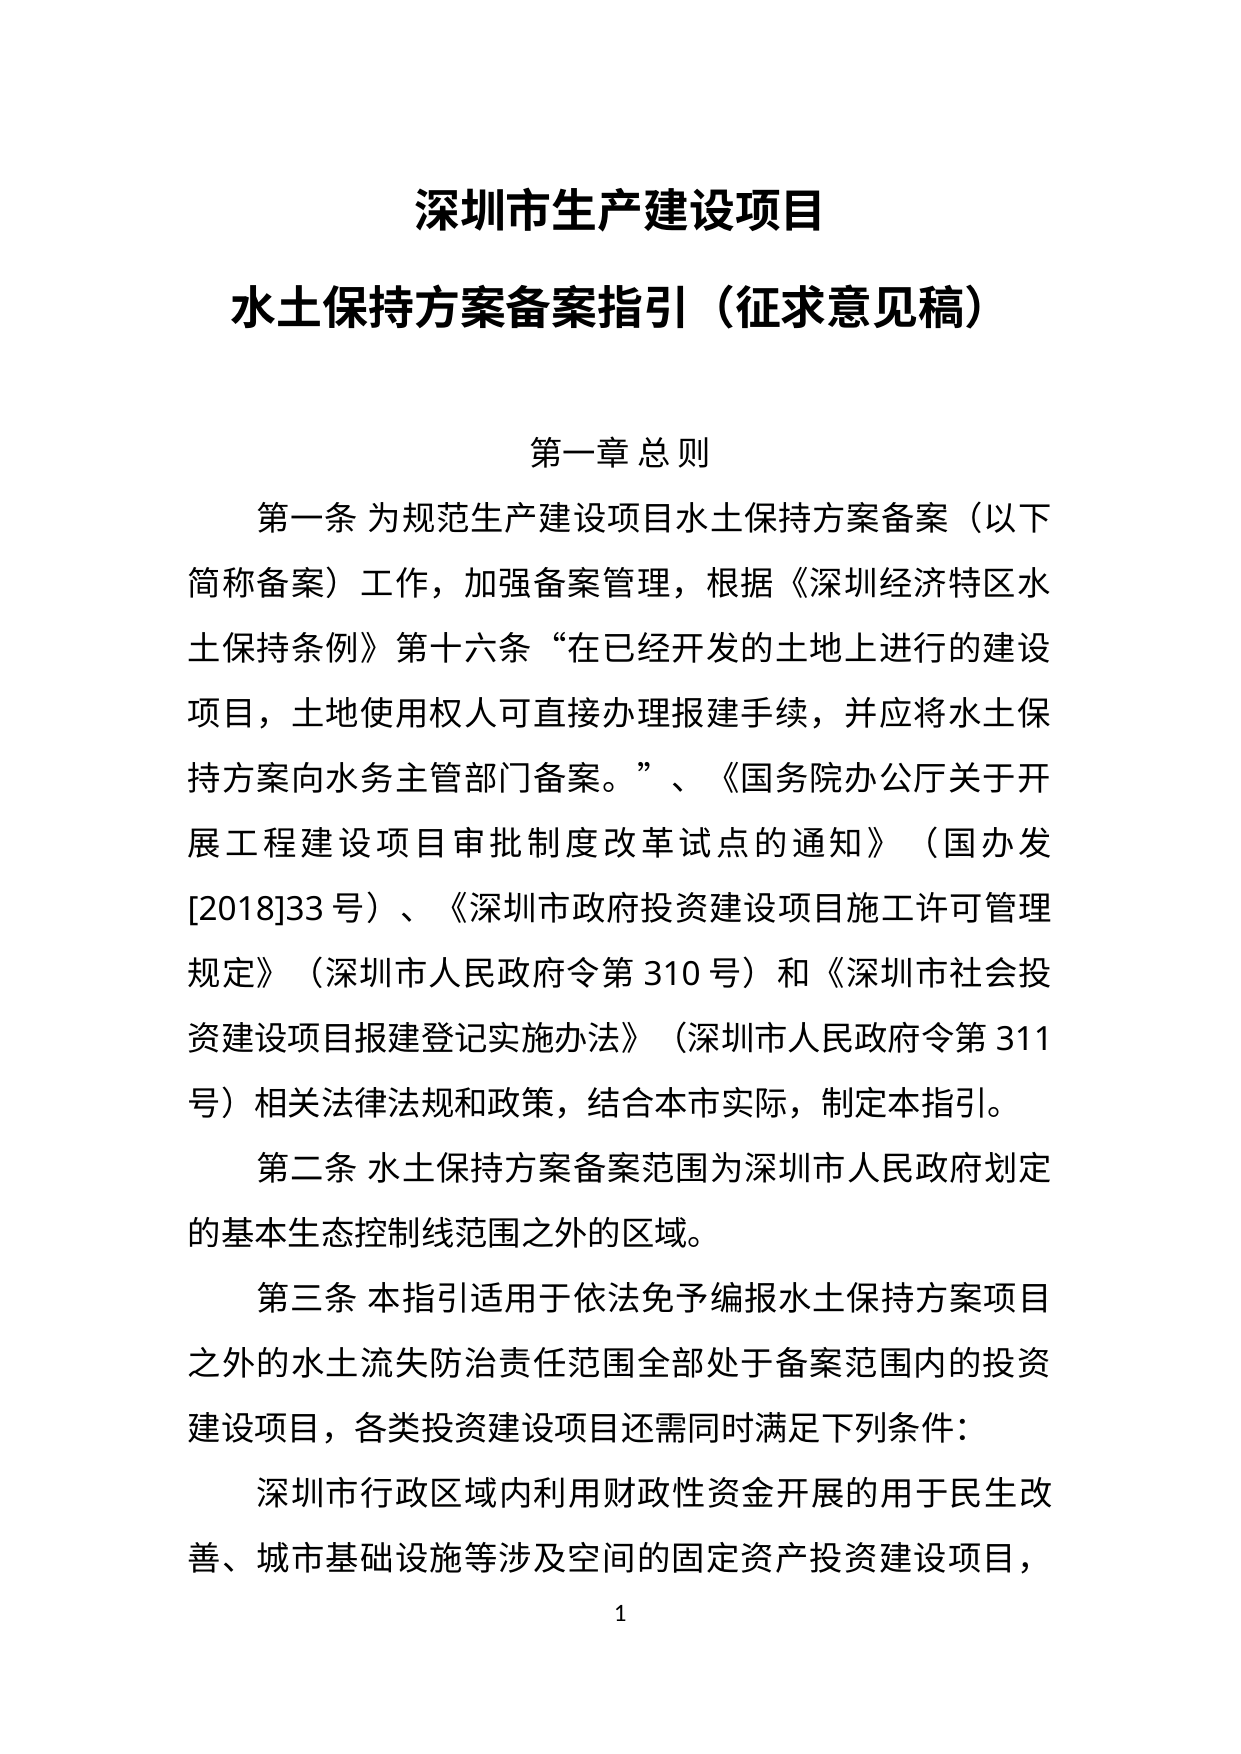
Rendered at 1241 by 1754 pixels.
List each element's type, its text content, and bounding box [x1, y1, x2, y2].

text 水土保持方案备案指引（征求意见稿） [187, 256, 1053, 353]
text 第三条 本指引适用于依法免予编报水土保持方案项目之外的水土流失防治责任范围全部处于备案范围内的投资建设项目，各类投资建设项目还需同时满足下列条件： [187, 1263, 1053, 1458]
text 第一条 为规范生产建设项目水土保持方案备案（以下简称备案）工作，加强备案管理，根据《深圳经济特区水土保持条例》第十六条“在已经开发的土地上进行的建设项目，土地使用权人可直接办理报建手续，并应将水土保持方案向水务主管部门备案。”、《国务院办公厅关于开展工程建设项目审批制度改革试点的通知》（国办发[2018]33号）、《深圳市政府投资建设项目施工许可管理规定》（深圳市人民政府令第310号）和《深圳市社会投资建设项目报建登记实施办法》（深圳市人民政府令第311号）相关法律法规和政策，结合本市实际，制定本指引。 [187, 483, 1053, 1133]
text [187, 1458, 1053, 1588]
text 深圳市生产建设项目 [187, 158, 1053, 256]
text 第二条 水土保持方案备案范围为深圳市人民政府划定的基本生态控制线范围之外的区域。 [187, 1133, 1053, 1263]
text 第一章 总 则 [187, 418, 1053, 483]
